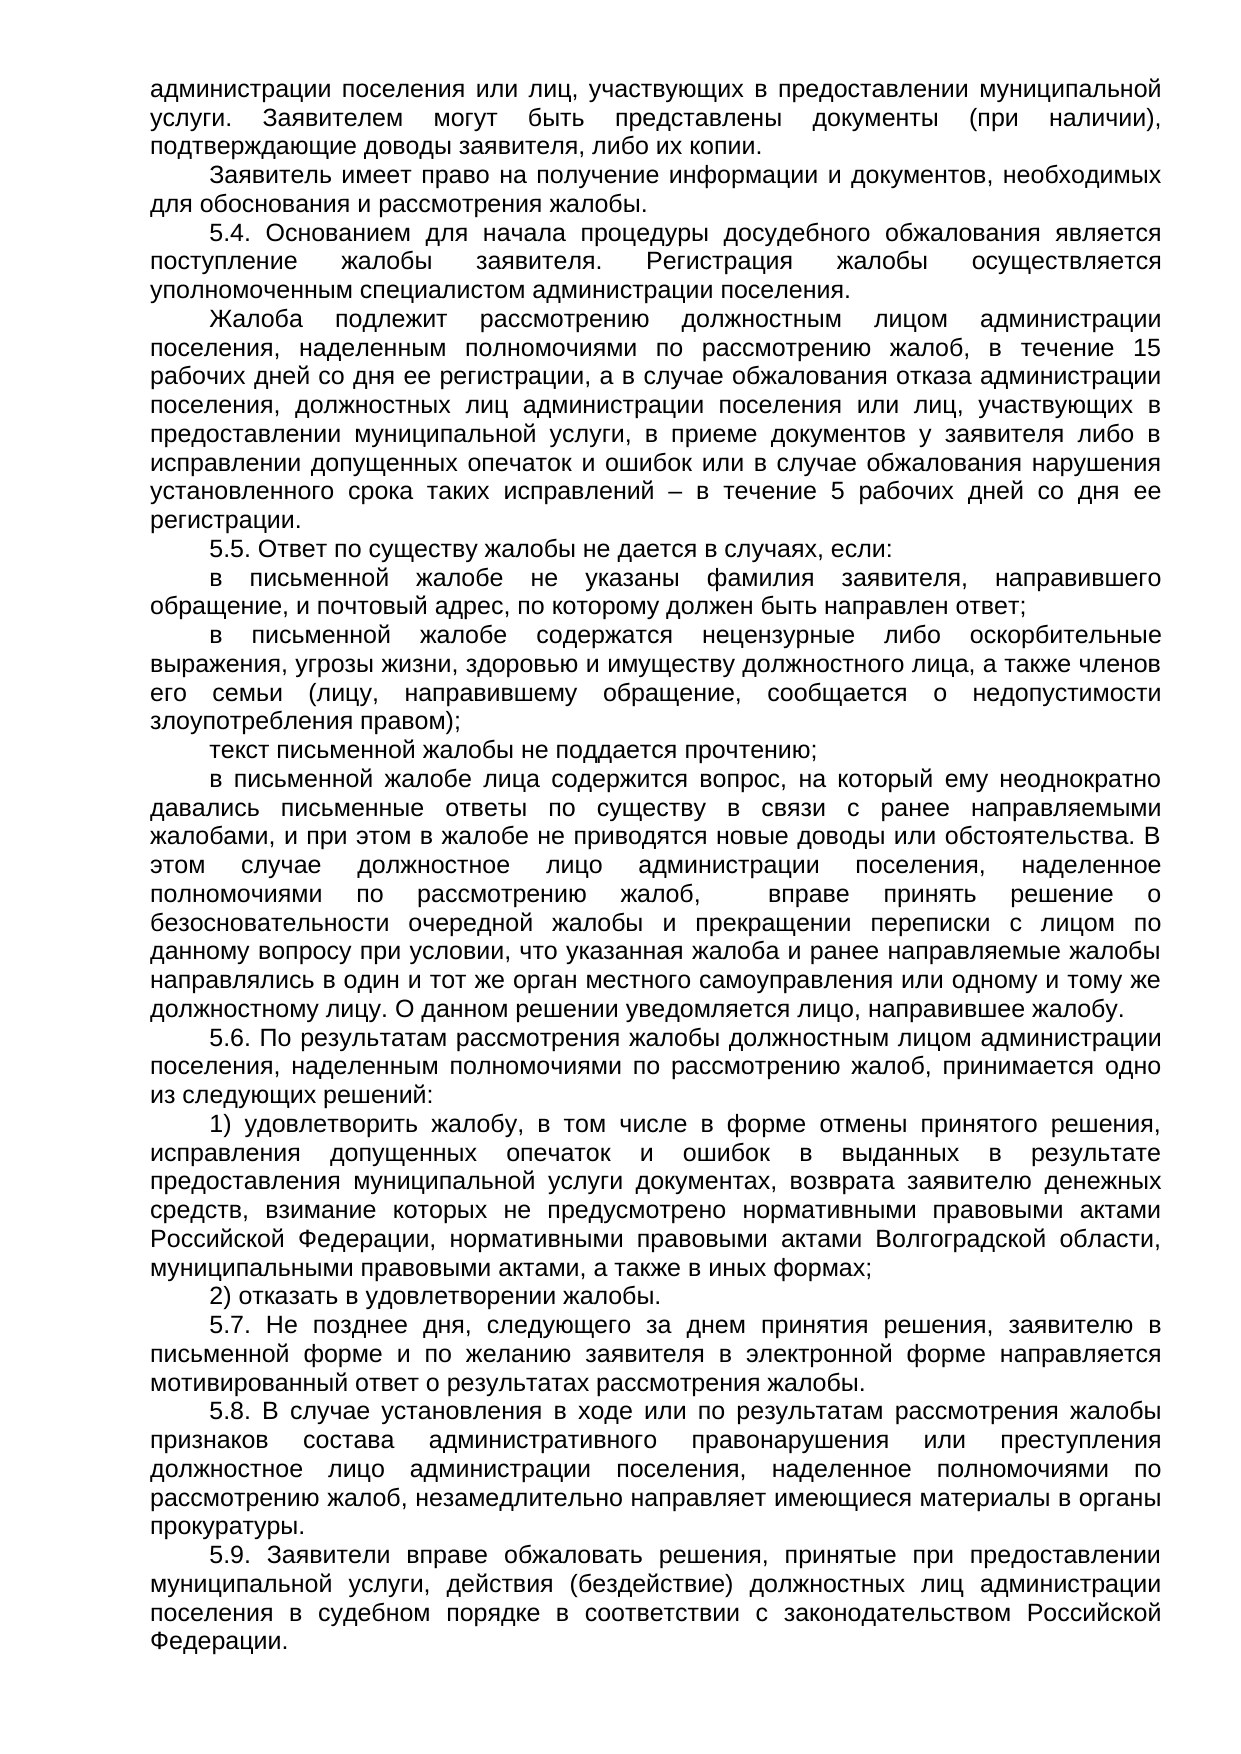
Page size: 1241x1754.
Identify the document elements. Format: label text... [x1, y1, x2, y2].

text 5.4. Основанием для начала процедуры досудебного обжалования является поступление жалобы заявителя. Регистрация жалобы осуществляется уполномоченным специалистом администрации поселения. [150, 218, 1162, 304]
text 2) отказать в удовлетворении жалобы. [150, 1281, 1162, 1310]
text 1) удовлетворить жалобу, в том числе в форме отмены принятого решения, исправления допущенных опечаток и ошибок в выданных в результате предоставления муниципальной услуги документах, возврата заявителю денежных средств, взимание которых не предусмотрено нормативными правовыми актами Российской Федерации, нормативными правовыми актами Волгоградской области, муниципальными правовыми актами, а также в иных формах; [150, 1109, 1162, 1281]
text в письменной жалобе лица содержится вопрос, на который ему неоднократно давались письменные ответы по существу в связи с ранее направляемыми жалобами, и при этом в жалобе не приводятся новые доводы или обстоятельства. В этом случае должностное лицо администрации поселения, наделенное полномочиями по рассмотрению жалоб, вправе принять решение о безосновательности очередной жалобы и прекращении переписки с лицом по данному вопросу при условии, что указанная жалоба и ранее направляемые жалобы направлялись в один и тот же орган местного самоуправления или одному и тому же должностному лицу. О данном решении уведомляется лицо, направившее жалобу. [150, 764, 1162, 1023]
text в письменной жалобе не указаны фамилия заявителя, направившего обращение, и почтовый адрес, по которому должен быть направлен ответ; [150, 563, 1162, 620]
text 5.6. По результатам рассмотрения жалобы должностным лицом администрации поселения, наделенным полномочиями по рассмотрению жалоб, принимается одно из следующих решений: [150, 1023, 1162, 1109]
text в письменной жалобе содержатся нецензурные либо оскорбительные выражения, угрозы жизни, здоровью и имуществу должностного лица, а также членов его семьи (лицу, направившему обращение, сообщается о недопустимости злоупотребления правом); [150, 620, 1162, 735]
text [150, 74, 1162, 160]
text текст письменной жалобы не поддается прочтению; [150, 735, 1162, 764]
text Жалоба подлежит рассмотрению должностным лицом администрации поселения, наделенным полномочиями по рассмотрению жалоб, в течение 15 рабочих дней со дня ее регистрации, а в случае обжалования отказа администрации поселения, должностных лиц администрации поселения или лиц, участвующих в предоставлении муниципальной услуги, в приеме документов у заявителя либо в исправлении допущенных опечаток и ошибок или в случае обжалования нарушения установленного срока таких исправлений – в течение 5 рабочих дней со дня ее регистрации. [150, 304, 1162, 534]
text 5.7. Не позднее дня, следующего за днем принятия решения, заявителю в письменной форме и по желанию заявителя в электронной форме направляется мотивированный ответ о результатах рассмотрения жалобы. [150, 1310, 1162, 1396]
text 5.8. В случае установления в ходе или по результатам рассмотрения жалобы признаков состава административного правонарушения или преступления должностное лицо администрации поселения, наделенное полномочиями по рассмотрению жалоб, незамедлительно направляет имеющиеся материалы в органы прокуратуры. [150, 1396, 1162, 1540]
text Заявитель имеет право на получение информации и документов, необходимых для обоснования и рассмотрения жалобы. [150, 160, 1162, 218]
text 5.9. Заявители вправе обжаловать решения, принятые при предоставлении муниципальной услуги, действия (бездействие) должностных лиц администрации поселения в судебном порядке в соответствии с законодательством Российской Федерации. [150, 1540, 1162, 1655]
text 5.5. Ответ по существу жалобы не дается в случаях, если: [150, 534, 1162, 563]
